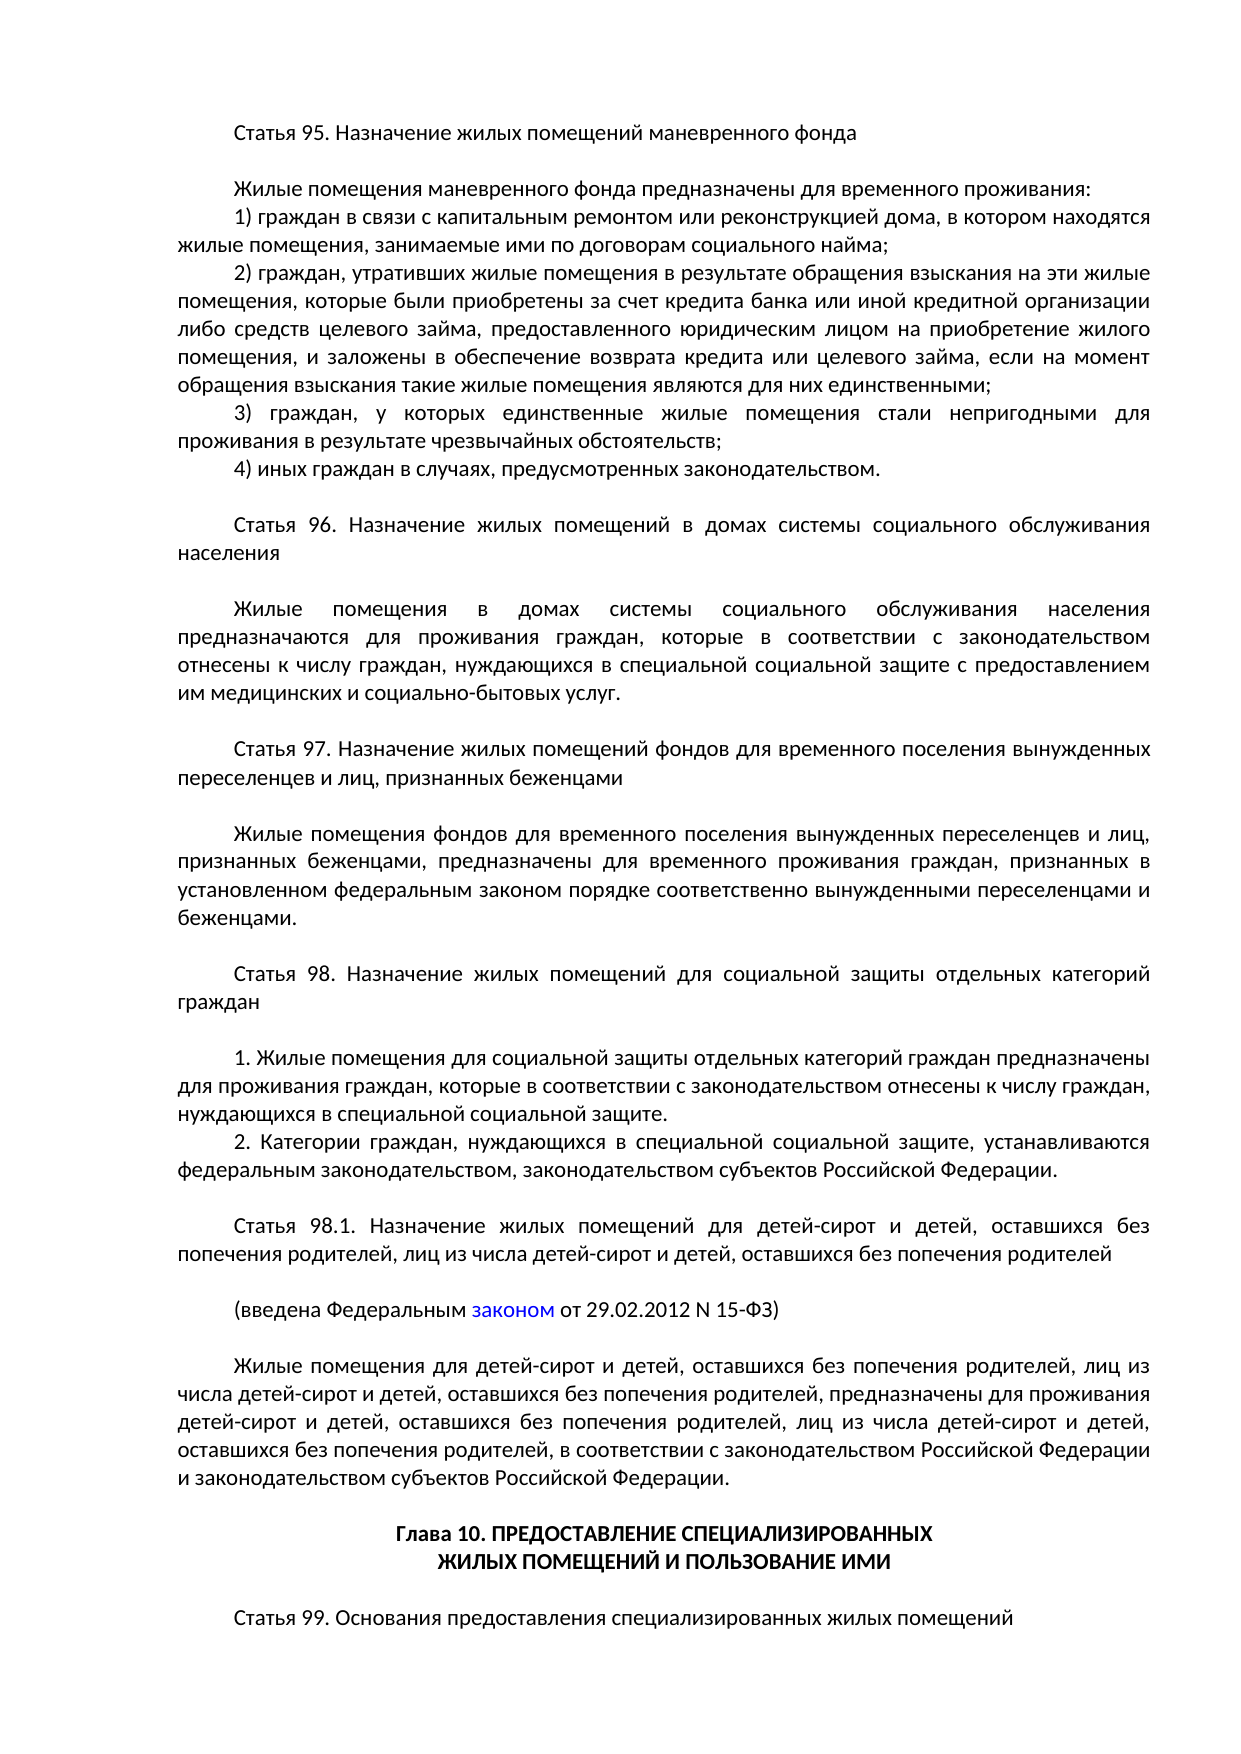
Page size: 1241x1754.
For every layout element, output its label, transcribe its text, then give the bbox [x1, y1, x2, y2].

text 4) иных граждан в случаях, предусмотренных законодательством. [177, 454, 1152, 482]
text Жилые помещения фондов для временного поселения вынужденных переселенцев и лиц, признанных беженцами, предназначены для временного проживания граждан, признанных в установленном федеральным законом порядке соответственно вынужденными переселенцами и беженцами. [177, 819, 1152, 931]
text 2. Категории граждан, нуждающихся в специальной социальной защите, устанавливаются федеральным законодательством, законодательством субъектов Российской Федерации. [177, 1127, 1152, 1183]
text ЖИЛЫХ ПОМЕЩЕНИЙ И ПОЛЬЗОВАНИЕ ИМИ [177, 1547, 1152, 1575]
text (введена Федеральным законом от 29.02.2012 N 15-ФЗ) [177, 1295, 1152, 1323]
text Статья 98.1. Назначение жилых помещений для детей-сирот и детей, оставшихся без попечения родителей, лиц из числа детей-сирот и детей, оставшихся без попечения родителей [177, 1211, 1152, 1267]
text Статья 95. Назначение жилых помещений маневренного фонда [177, 118, 1152, 146]
text Глава 10. ПРЕДОСТАВЛЕНИЕ СПЕЦИАЛИЗИРОВАННЫХ [177, 1519, 1152, 1547]
text 1) граждан в связи с капитальным ремонтом или реконструкцией дома, в котором находятся жилые помещения, занимаемые ими по договорам социального найма; [177, 202, 1152, 258]
text Жилые помещения для детей-сирот и детей, оставшихся без попечения родителей, лиц из числа детей-сирот и детей, оставшихся без попечения родителей, предназначены для проживания детей-сирот и детей, оставшихся без попечения родителей, лиц из числа детей-сирот и детей, оставшихся без попечения родителей, в соответствии с законодательством Российской Федерации и законодательством субъектов Российской Федерации. [177, 1351, 1152, 1491]
text Статья 98. Назначение жилых помещений для социальной защиты отдельных категорий граждан [177, 959, 1152, 1015]
text 1. Жилые помещения для социальной защиты отдельных категорий граждан предназначены для проживания граждан, которые в соответствии с законодательством отнесены к числу граждан, нуждающихся в специальной социальной защите. [177, 1043, 1152, 1127]
text 3) граждан, у которых единственные жилые помещения стали непригодными для проживания в результате чрезвычайных обстоятельств; [177, 398, 1152, 454]
text Статья 99. Основания предоставления специализированных жилых помещений [177, 1603, 1152, 1631]
text Статья 97. Назначение жилых помещений фондов для временного поселения вынужденных переселенцев и лиц, признанных беженцами [177, 734, 1152, 791]
text Статья 96. Назначение жилых помещений в домах системы социального обслуживания населения [177, 510, 1152, 566]
text 2) граждан, утративших жилые помещения в результате обращения взыскания на эти жилые помещения, которые были приобретены за счет кредита банка или иной кредитной организации либо средств целевого займа, предоставленного юридическим лицом на приобретение жилого помещения, и заложены в обеспечение возврата кредита или целевого займа, если на момент обращения взыскания такие жилые помещения являются для них единственными; [177, 258, 1152, 398]
text Жилые помещения маневренного фонда предназначены для временного проживания: [177, 174, 1152, 202]
text Жилые помещения в домах системы социального обслуживания населения предназначаются для проживания граждан, которые в соответствии с законодательством отнесены к числу граждан, нуждающихся в специальной социальной защите с предоставлением им медицинских и социально-бытовых услуг. [177, 594, 1152, 707]
